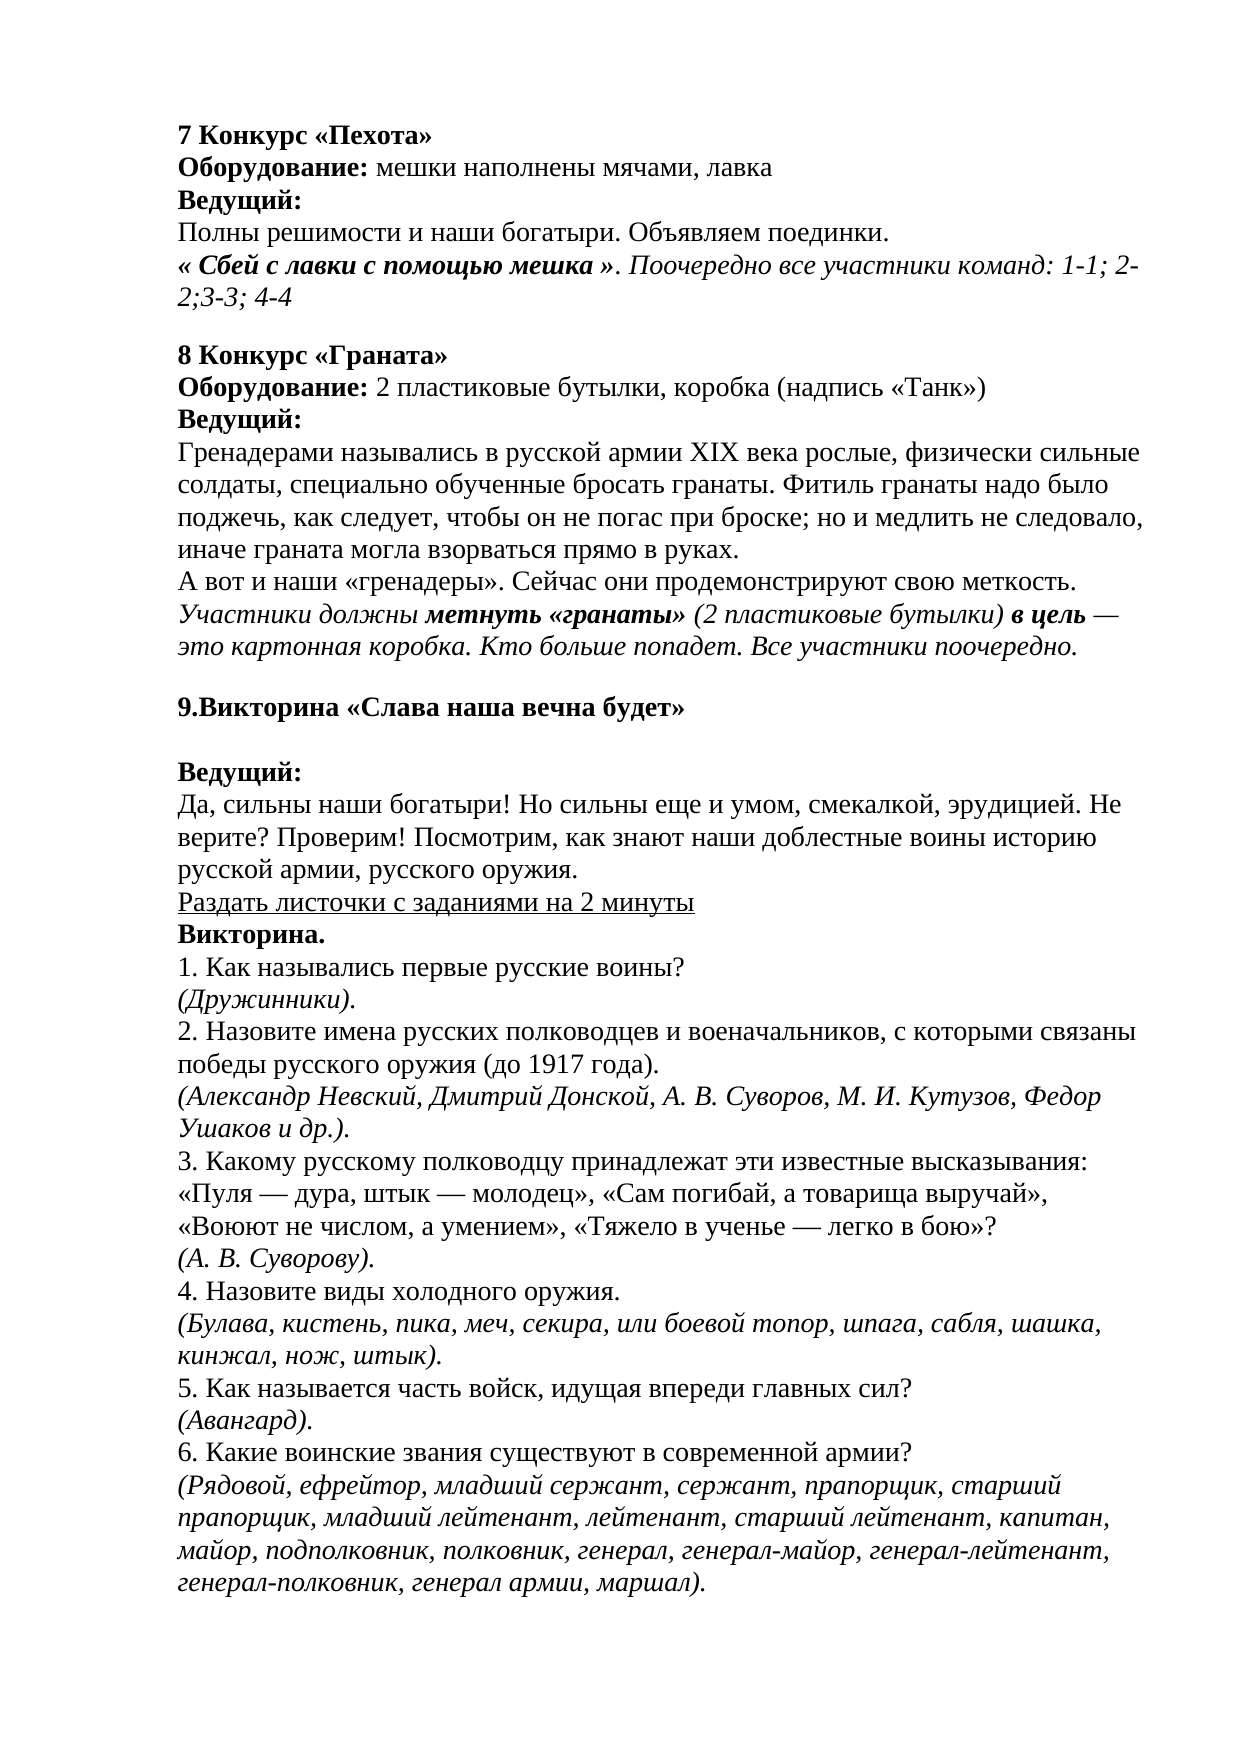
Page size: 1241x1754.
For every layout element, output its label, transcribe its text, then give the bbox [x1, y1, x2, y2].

text 9.Викторина «Слава наша вечна будет» [177, 690, 1152, 723]
text Раздать листочки с заданиями на 2 минуты Викторина. 1. Как назывались первые русские воины? (Дружинники). 2. Назовите имена русских полководцев и военачальников, с которыми связаны победы русского оружия (до 1917 года). (Александр Невский, Дмитрий Донской, А. В. Суворов, М. И. Кутузов, Федор Ушаков и др.). [177, 885, 1152, 1144]
text 7 Конкурс «Пехота» [177, 118, 1152, 151]
text Ведущий: Гренадерами назывались в русской армии XIX века рослые, физически сильные солдаты, специально обученные бросать гранаты. Фитиль гранаты надо было поджечь, как следует, чтобы он не погас при броске; но и медлить не следовало, иначе граната могла взорваться прямо в руках. А вот и наши «гренадеры». Сейчас они продемонстрируют свою меткость. Участники должны метнуть «гранаты» (2 пластиковые бутылки) в цель — это картонная коробка. Кто больше попадет. Все участники поочередно. [177, 402, 1152, 690]
text 3. Какому русскому полководцу принадлежат эти известные высказывания: «Пуля — дура, штык — молодец», «Сам погибай, а товарища выручай», «Воюют не числом, а умением», «Тяжело в ученье — легко в бою»? (А. В. Суворову). [177, 1144, 1152, 1273]
text 4. Назовите виды холодного оружия. (Булава, кистень, пика, меч, секира, или боевой топор, шпага, сабля, шашка, кинжал, нож, штык). 5. Как называется часть войск, идущая впереди главных сил? (Авангард). 6. Какие воинские звания существуют в современной армии? (Рядовой, ефрейтор, младший сержант, сержант, прапорщик, старший прапорщик, младший лейтенант, лейтенант, старший лейтенант, капитан, майор, подполковник, полковник, генерал, генерал-майор, генерал-лейтенант, генерал-полковник, генерал армии, маршал). [177, 1273, 1152, 1597]
text Ведущий: Да, сильны наши богатыри! Но сильны еще и умом, смекалкой, эрудицией. Не верите? Проверим! Посмотрим, как знают наши доблестные воины историю русской армии, русского оружия. [177, 723, 1152, 885]
text 8 Конкурс «Граната» [177, 338, 1152, 370]
text Оборудование: мешки наполнены мячами, лавка [177, 151, 1152, 183]
text Оборудование: 2 пластиковые бутылки, коробка (надпись «Танк») [177, 370, 1152, 402]
text Ведущий: Полны решимости и наши богатыри. Объявляем поединки. « Сбей с лавки с помощью мешка ». Поочередно все участники команд: 1-1; 2-2;3-3; 4-4 [177, 183, 1152, 312]
